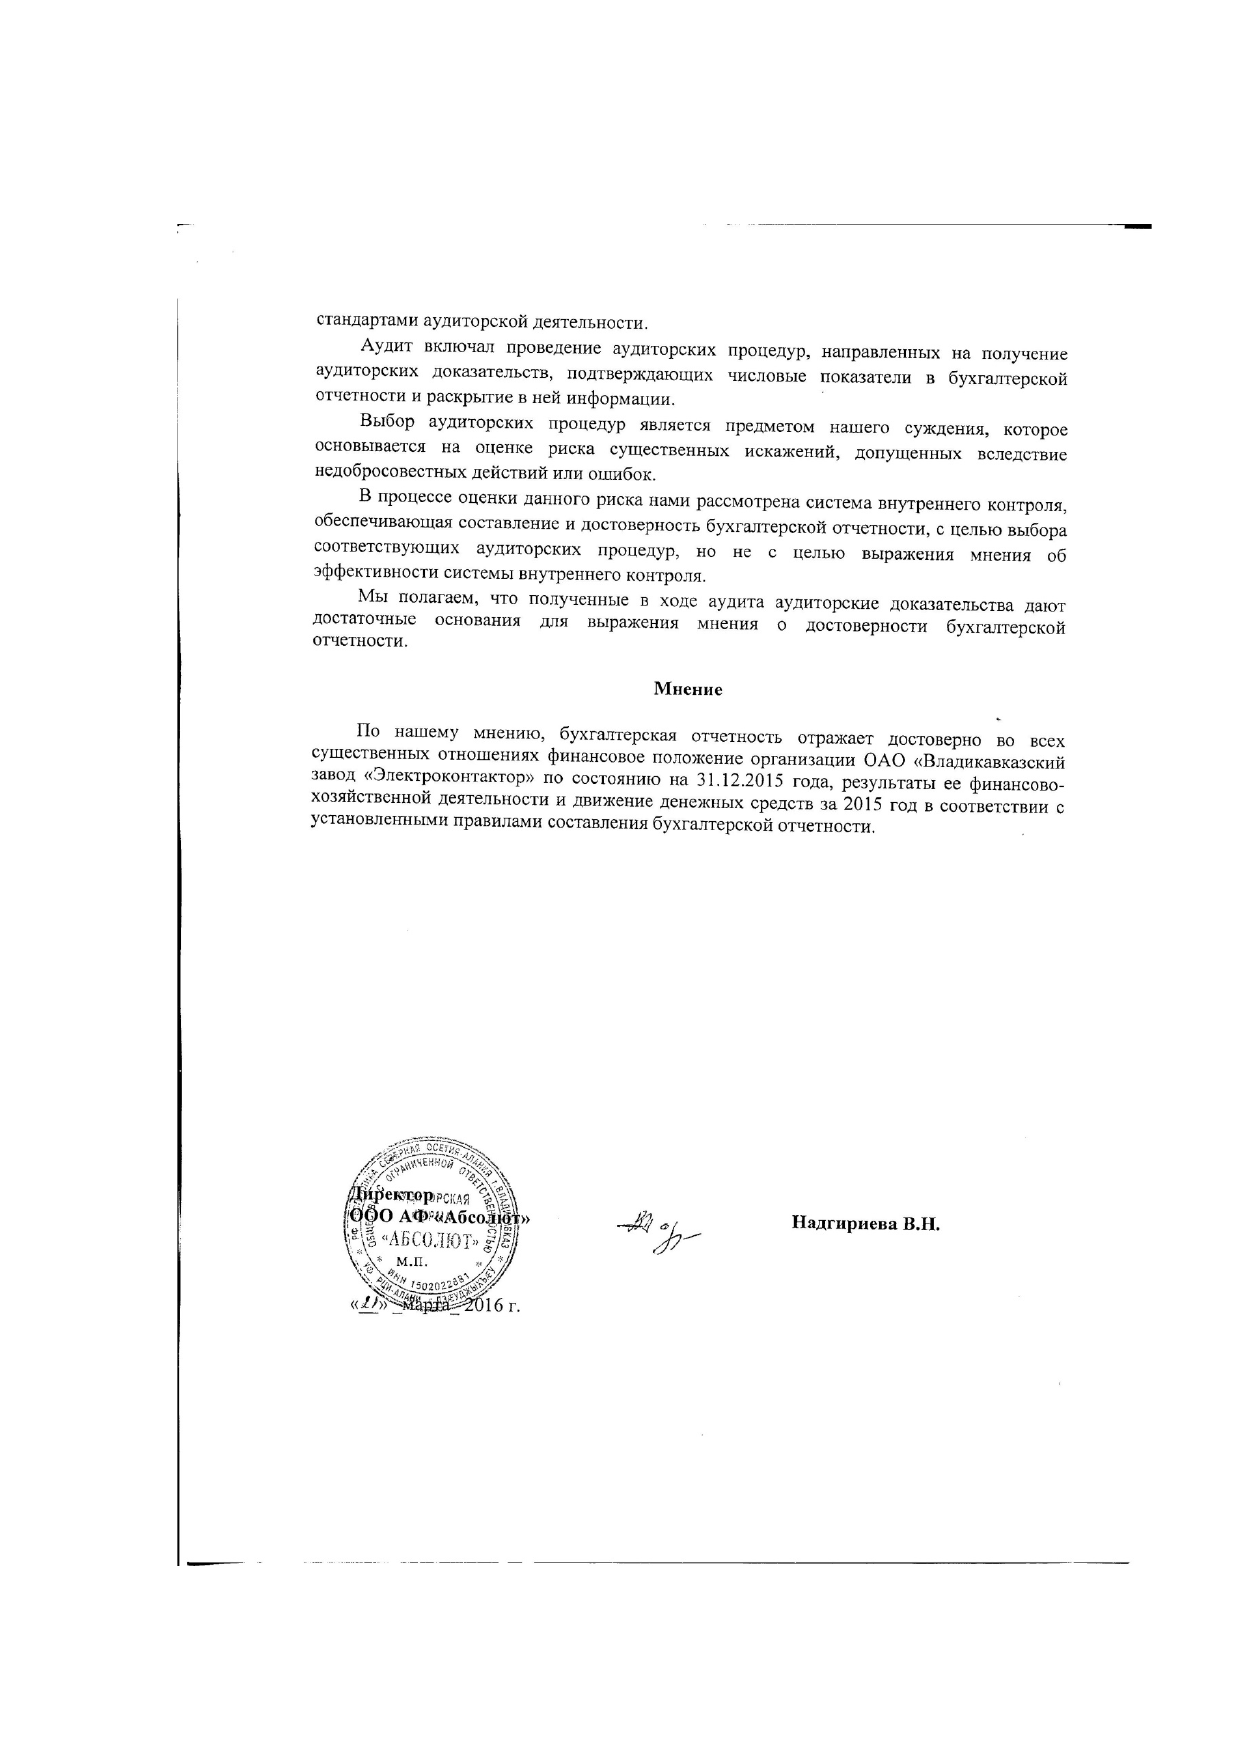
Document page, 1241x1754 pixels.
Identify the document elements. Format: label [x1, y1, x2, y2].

picture [177, 224, 1152, 1566]
